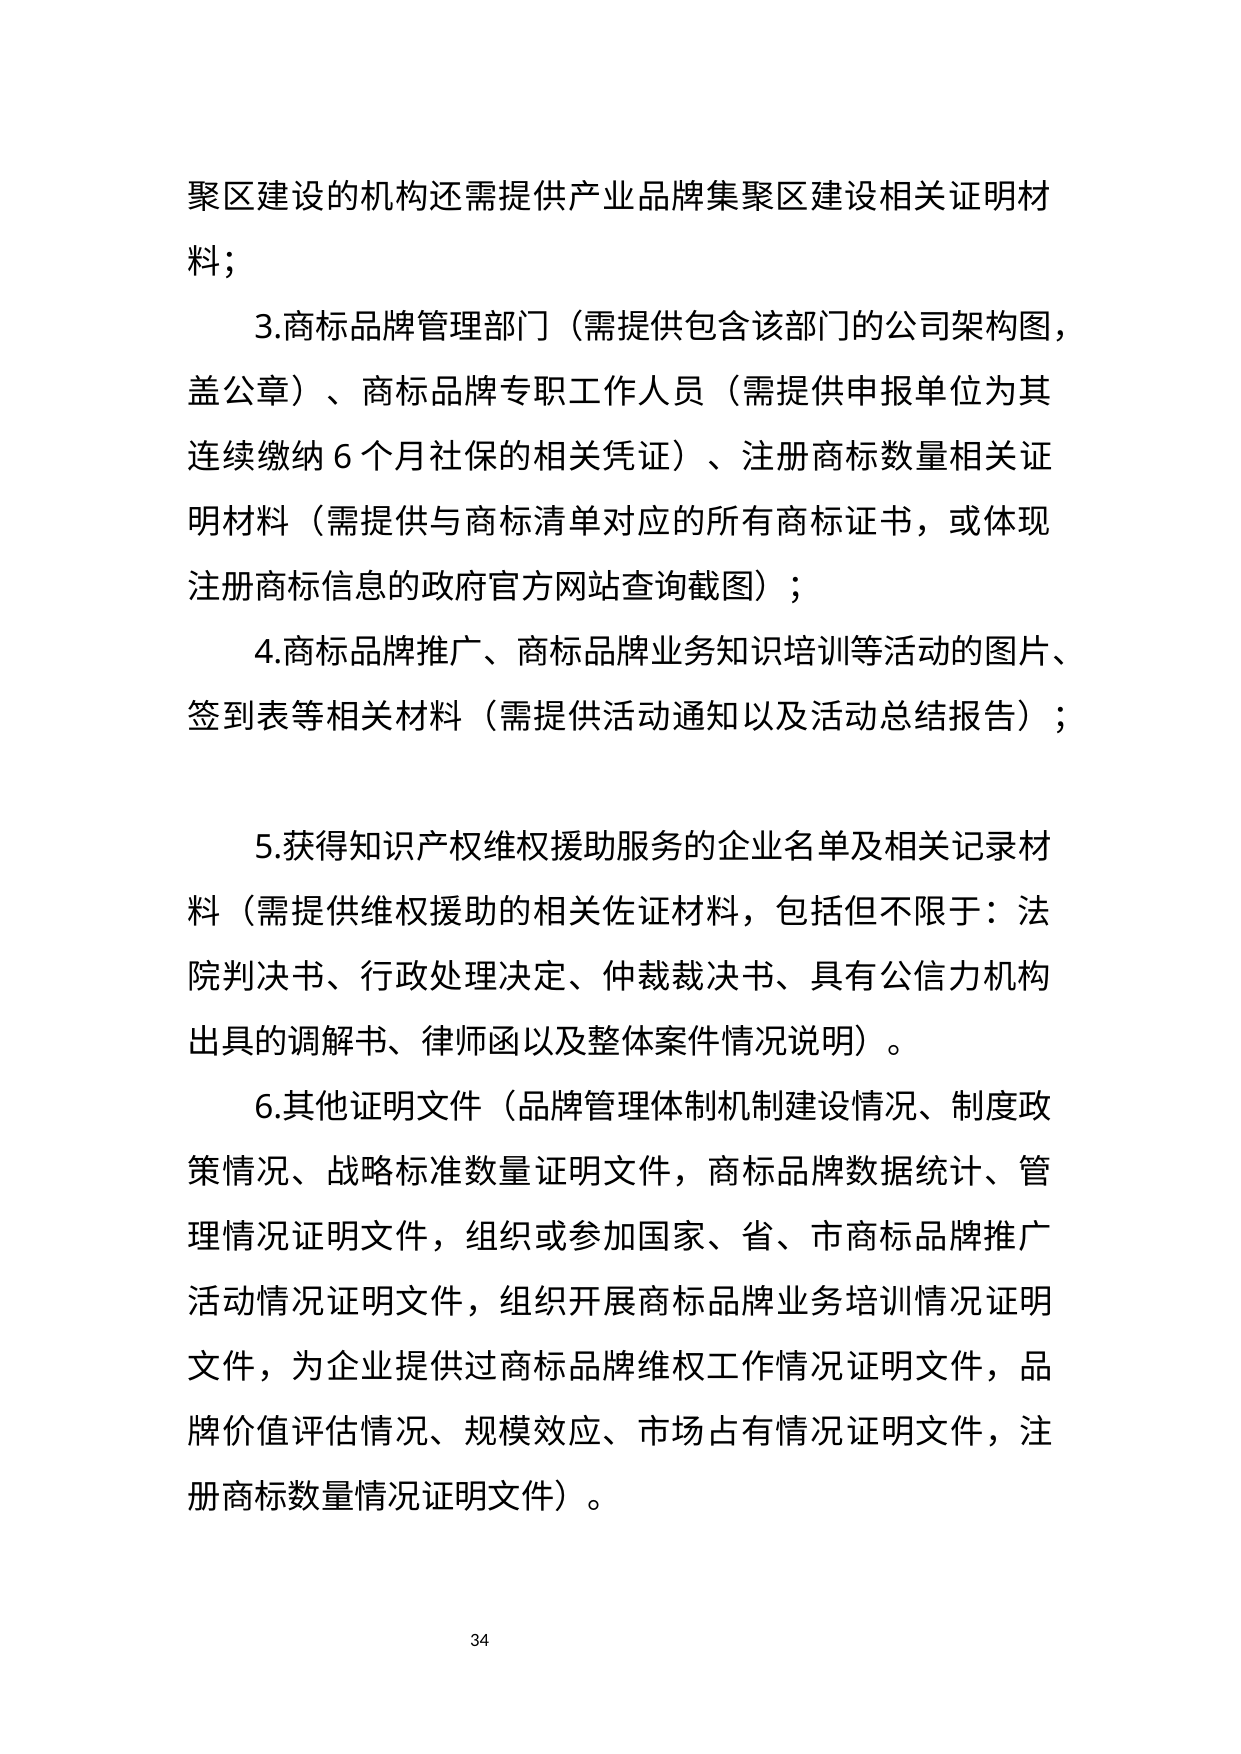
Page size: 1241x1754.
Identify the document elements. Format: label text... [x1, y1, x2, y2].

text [187, 162, 1053, 292]
text 3.商标品牌管理部门（需提供包含该部门的公司架构图，盖公章）、商标品牌专职工作人员（需提供申报单位为其连续缴纳6个月社保的相关凭证）、注册商标数量相关证明材料（需提供与商标清单对应的所有商标证书，或体现注册商标信息的政府官方网站查询截图）； [187, 292, 1053, 617]
text 6.其他证明文件（品牌管理体制机制建设情况、制度政策情况、战略标准数量证明文件，商标品牌数据统计、管理情况证明文件，组织或参加国家、省、市商标品牌推广活动情况证明文件，组织开展商标品牌业务培训情况证明文件，为企业提供过商标品牌维权工作情况证明文件，品牌价值评估情况、规模效应、市场占有情况证明文件，注册商标数量情况证明文件）。 [187, 1072, 1053, 1527]
text 4.商标品牌推广、商标品牌业务知识培训等活动的图片、签到表等相关材料（需提供活动通知以及活动总结报告）； [187, 617, 1053, 812]
text 5.获得知识产权维权援助服务的企业名单及相关记录材料（需提供维权援助的相关佐证材料，包括但不限于：法院判决书、行政处理决定、仲裁裁决书、具有公信力机构出具的调解书、律师函以及整体案件情况说明）。 [187, 812, 1053, 1072]
